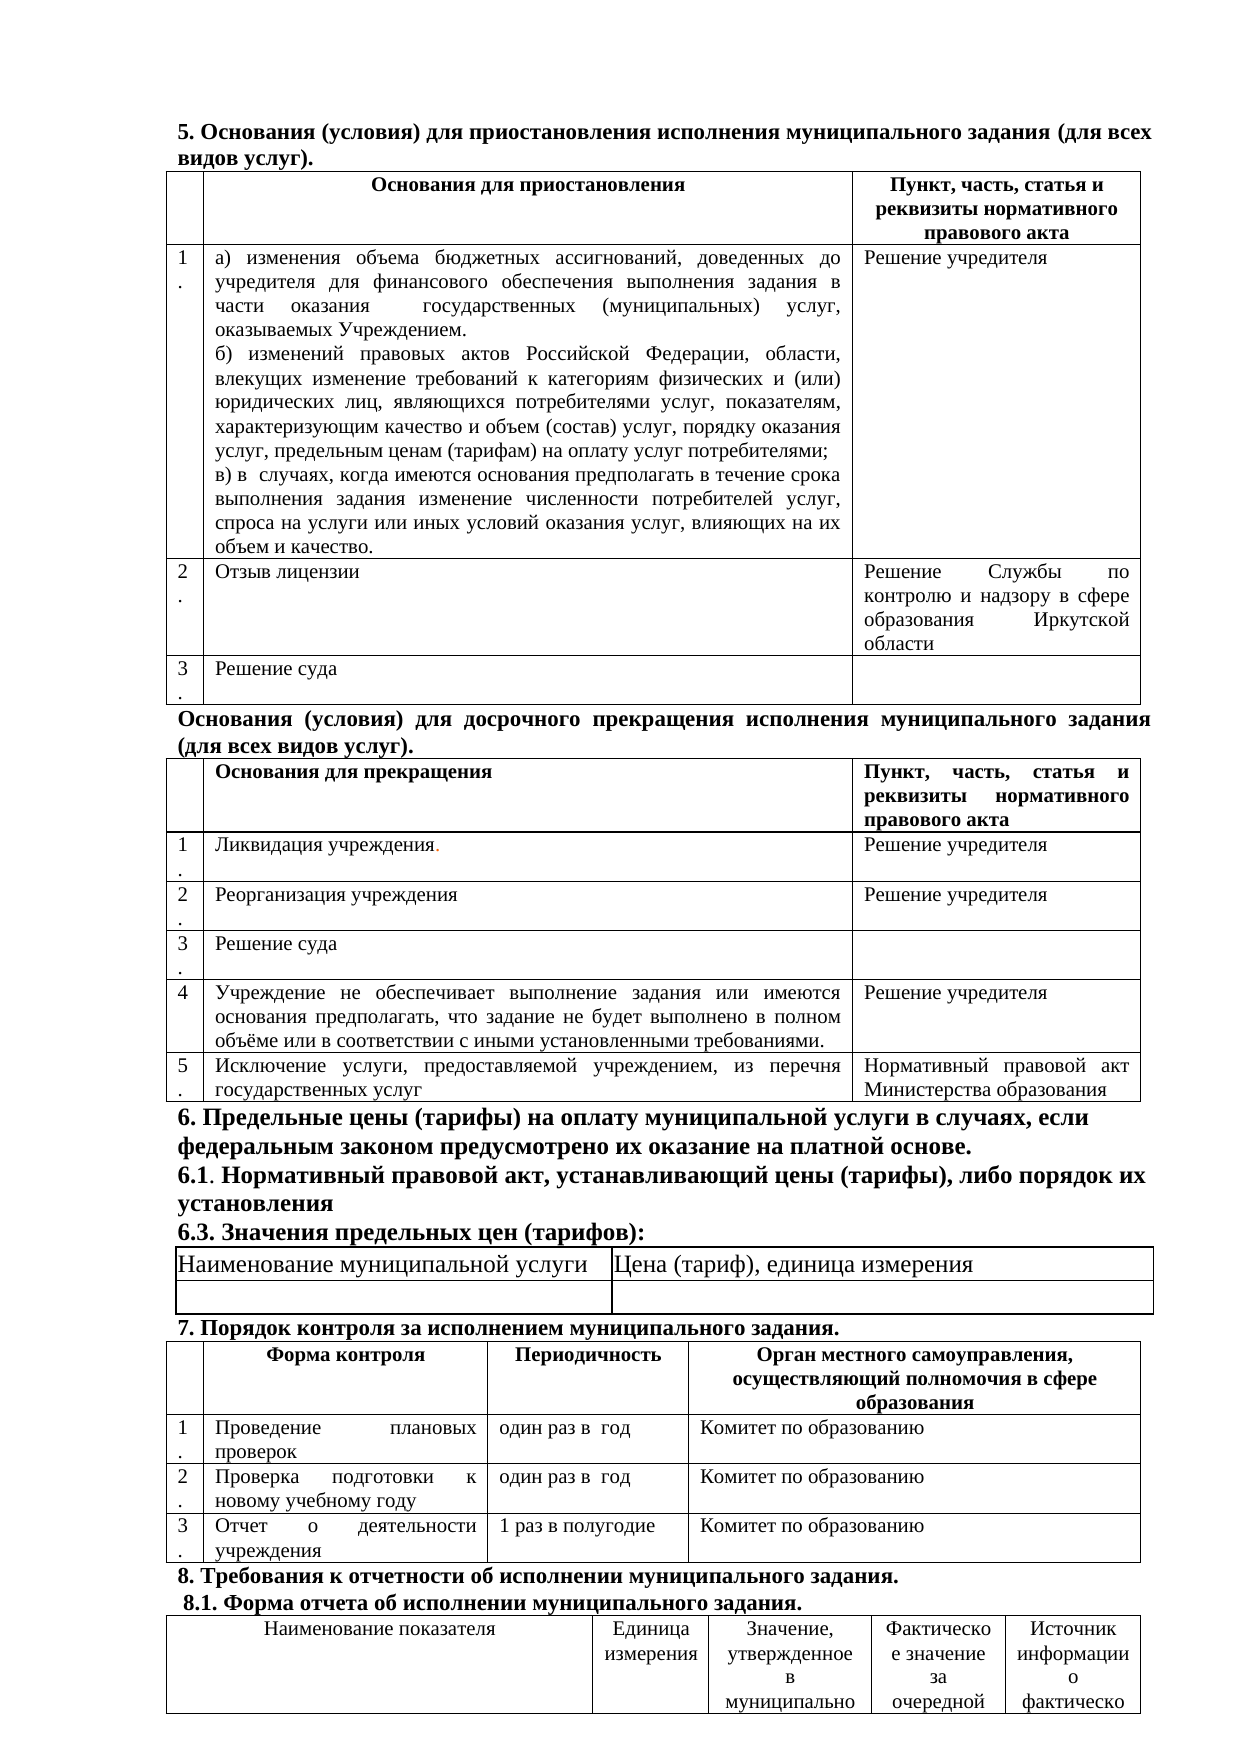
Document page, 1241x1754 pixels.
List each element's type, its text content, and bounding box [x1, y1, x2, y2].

table_cell 5. [167, 1053, 203, 1101]
table_cell Комитет по образованию [689, 1464, 1140, 1512]
table_cell Проверка подготовки к новому учебному году [204, 1464, 487, 1512]
table_cell 3. [167, 656, 203, 704]
table_cell Проведение плановых проверок [204, 1415, 487, 1463]
table_cell [853, 656, 1140, 704]
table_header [709, 1616, 871, 1713]
table_cell один раз в год [488, 1415, 688, 1463]
table_header [167, 172, 203, 244]
table_cell Исключение услуги, предоставляемой учреждением, из перечня государственных услуг [204, 1053, 852, 1101]
table_cell Нормативный правовой акт Министерства образования [853, 1053, 1140, 1101]
table_cell [853, 931, 1140, 979]
table_cell 2. [167, 559, 203, 655]
table_cell 2. [167, 882, 203, 930]
table_header Орган местного самоуправления, осуществляющий полномочия в сфере образования [689, 1342, 1140, 1414]
table_cell Отзыв лицензии [204, 559, 852, 655]
table_cell один раз в год [488, 1464, 688, 1512]
text 7. Порядок контроля за исполнением муниципального задания. [177, 1315, 1152, 1341]
table_header [167, 759, 203, 831]
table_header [1006, 1616, 1140, 1713]
table_cell 1 раз в полугодие [488, 1514, 688, 1562]
table_cell Комитет по образованию [689, 1415, 1140, 1463]
table_cell Реорганизация учреждения [204, 882, 852, 930]
table_header Единица измерения [593, 1616, 708, 1713]
table_cell Решение Службы по контролю и надзору в сфере образования Иркутской области [853, 559, 1140, 655]
table_cell 3. [167, 931, 203, 979]
table_cell Решение учредителя [853, 833, 1140, 881]
table_cell 3. [167, 1514, 203, 1562]
table_cell [613, 1281, 1153, 1313]
table_cell Отчет о деятельности учреждения [204, 1514, 487, 1562]
table_header [167, 1342, 203, 1414]
text 6. Предельные цены (тарифы) на оплату муниципальной услуги в случаях, если федеральным законом предусмотрено их оказание на платной основе. [177, 1102, 1152, 1160]
table_cell 4 [167, 980, 203, 1052]
table_cell Решение суда [204, 931, 852, 979]
table_header Пункт, часть, статья и реквизиты нормативного правового акта [853, 172, 1140, 244]
table_cell а) изменения объема бюджетных ассигнований, доведенных до учредителя для финансового обеспечения выполнения задания в части оказания государственных (муниципальных) услуг, оказываемых Учреждением. б) изменений правовых актов Российской Федерации, области, влекущих изменение требований к категориям физических и (или) юридических лиц, являющихся потребителями услуг, показателям, характеризующим качество и объем (состав) услуг, порядку оказания услуг, предельным ценам (тарифам) на оплату услуг потребителями; в) в случаях, когда имеются основания предполагать в течение срока выполнения задания изменение численности потребителей услуг, спроса на услуги или иных условий оказания услуг, влияющих на их объем и качество. [204, 245, 852, 558]
text 6.3. Значения предельных цен (тарифов): [177, 1217, 1152, 1246]
table_cell 1. [167, 833, 203, 881]
table_cell [177, 1281, 611, 1313]
table_cell Решение суда [204, 656, 852, 704]
table_cell Ликвидация учреждения. [204, 833, 852, 881]
text Основания (условия) для досрочного прекращения исполнения муниципального задания (для всех видов услуг). [177, 705, 1152, 758]
table_header Цена (тариф), единица измерения [613, 1248, 1153, 1279]
text 6.1. Нормативный правовой акт, устанавливающий цены (тарифы), либо порядок их установления [177, 1160, 1152, 1217]
table_cell Комитет по образованию [689, 1514, 1140, 1562]
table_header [167, 1616, 592, 1713]
text 5. Основания (условия) для приостановления исполнения муниципального задания (для всех видов услуг). [177, 118, 1152, 171]
table_cell 1. [167, 245, 203, 558]
table_header Пункт, часть, статья и реквизиты нормативного правового акта [853, 759, 1140, 831]
table_cell 1. [167, 1415, 203, 1463]
table_cell Решение учредителя [853, 980, 1140, 1052]
text 8.1. Форма отчета об исполнении муниципального задания. [177, 1589, 1152, 1615]
table_header Наименование муниципальной услуги [177, 1248, 611, 1279]
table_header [872, 1616, 1005, 1713]
table_header Форма контроля [204, 1342, 487, 1414]
table_header Основания для приостановления [204, 172, 852, 244]
table_header Основания для прекращения [204, 759, 852, 831]
table_cell Решение учредителя [853, 245, 1140, 558]
table_cell 2. [167, 1464, 203, 1512]
text 8. Требования к отчетности об исполнении муниципального задания. [177, 1563, 1152, 1589]
table_cell Решение учредителя [853, 882, 1140, 930]
table_cell Учреждение не обеспечивает выполнение задания или имеются основания предполагать, что задание не будет выполнено в полном объёме или в соответствии с иными установленными требованиями. [204, 980, 852, 1052]
table_header Периодичность [488, 1342, 688, 1414]
